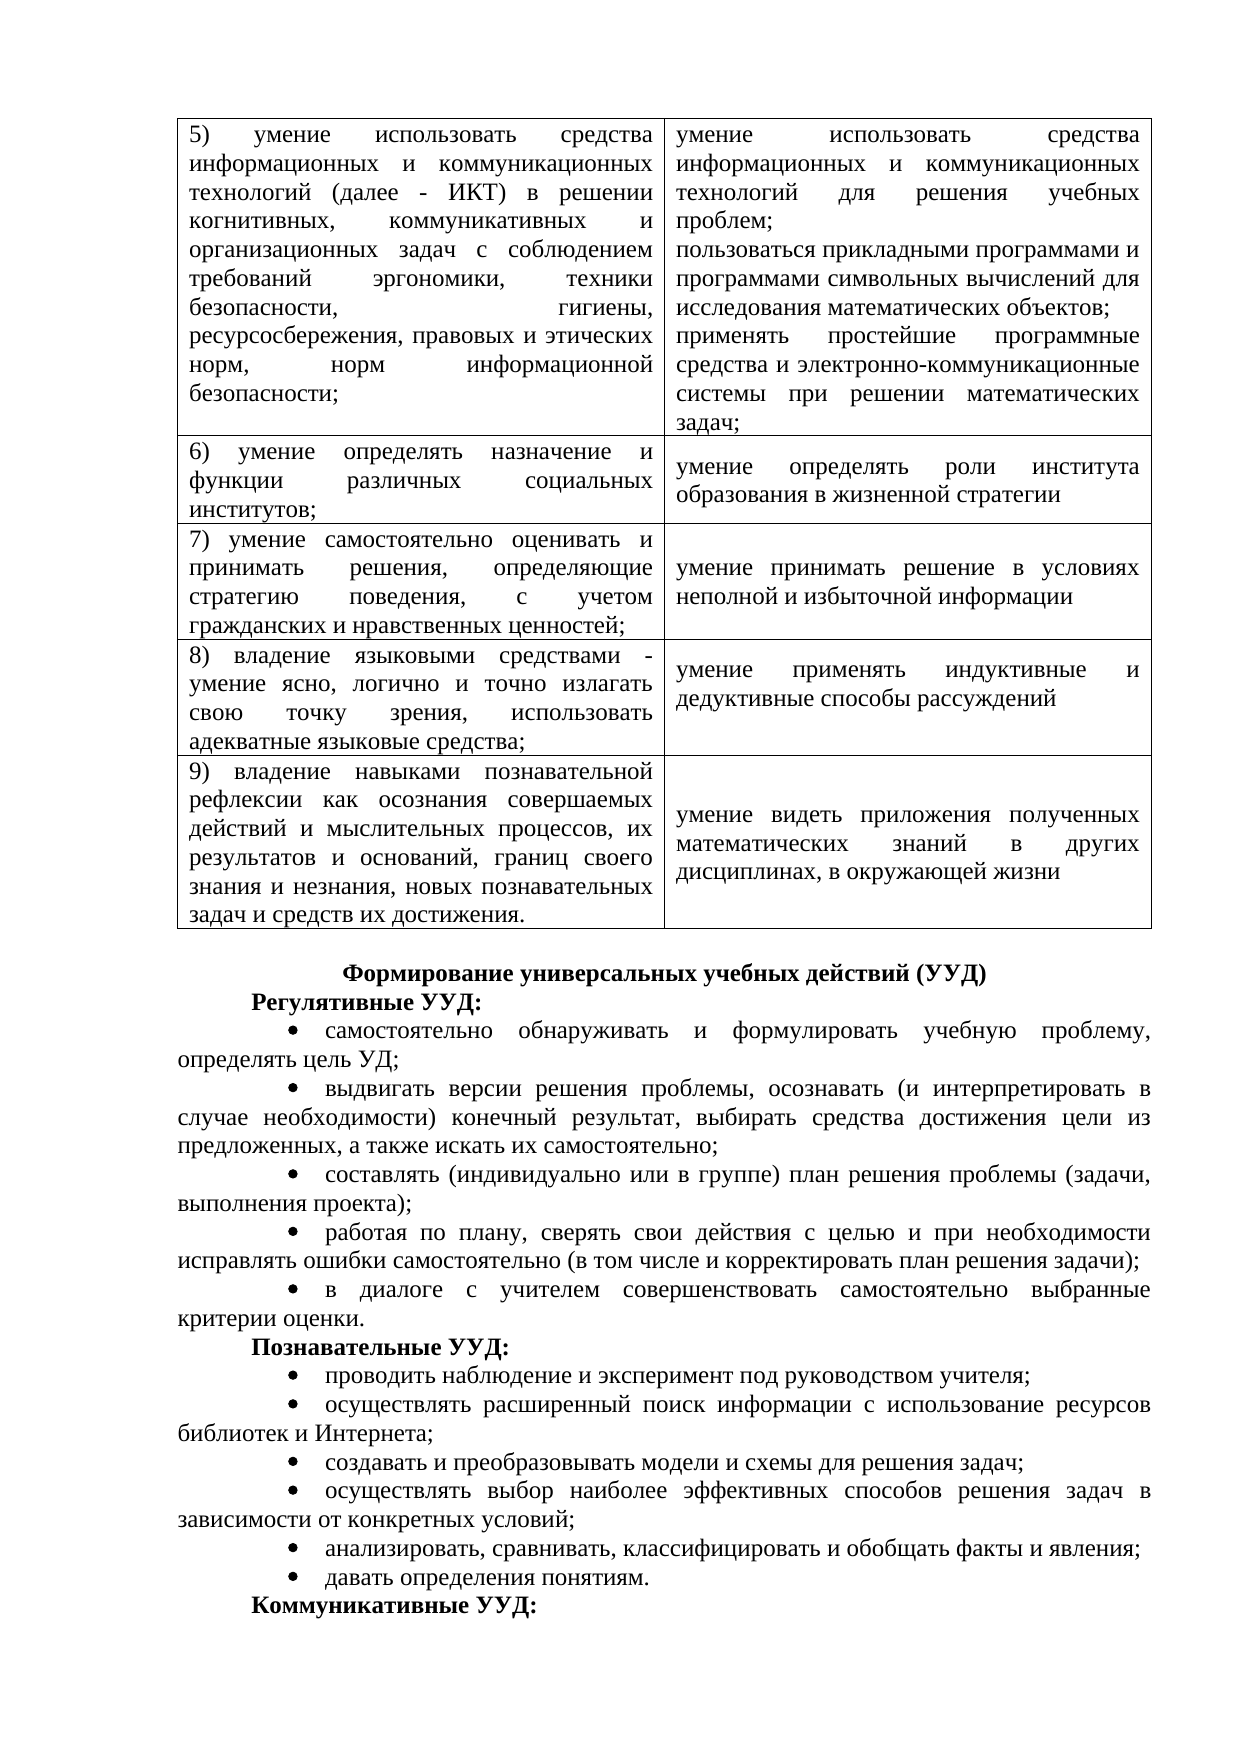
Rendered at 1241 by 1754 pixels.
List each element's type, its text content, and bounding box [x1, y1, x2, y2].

list составлять (индивидуально или в группе) план решения проблемы (задачи, выполнения проекта); [177, 1159, 1152, 1217]
table_cell умение видеть приложения полученных математических знаний в других дисциплинах, в окружающей жизни [665, 756, 1151, 928]
list осуществлять расширенный поиск информации с использование ресурсов библиотек и Интернета; [177, 1389, 1152, 1447]
text Коммуникативные УУД: [177, 1591, 1152, 1619]
table_cell умение применять индуктивные и дедуктивные способы рассуждений [665, 640, 1151, 755]
table_cell 8) владение языковыми средствами - умение ясно, логично и точно излагать свою точку зрения, использовать адекватные языковые средства; [178, 640, 664, 755]
table_cell умение определять роли института образования в жизненной стратегии [665, 436, 1151, 523]
table_cell 5) умение использовать средства информационных и коммуникационных технологий (далее - ИКТ) в решении когнитивных, коммуникативных и организационных задач с соблюдением требований эргономики, техники безопасности, гигиены, ресурсосбережения, правовых и этических норм, норм информационной безопасности; [178, 119, 664, 435]
list создавать и преобразовывать модели и схемы для решения задач; [177, 1447, 1152, 1476]
text Регулятивные УУД: [177, 987, 1152, 1016]
table_cell умение принимать решение в условиях неполной и избыточной информации [665, 524, 1151, 639]
list давать определения понятиям. [177, 1562, 1152, 1591]
table_cell 9) владение навыками познавательной рефлексии как осознания совершаемых действий и мыслительных процессов, их результатов и оснований, границ своего знания и незнания, новых познавательных задач и средств их достижения. [178, 756, 664, 928]
list самостоятельно обнаруживать и формулировать учебную проблему, определять цель УД; [177, 1016, 1152, 1073]
list выдвигать версии решения проблемы, осознавать (и интерпретировать в случае необходимости) конечный результат, выбирать средства достижения цели из предложенных, а также искать их самостоятельно; [177, 1073, 1152, 1159]
table_cell 6) умение определять назначение и функции различных социальных институтов; [178, 436, 664, 523]
list осуществлять выбор наиболее эффективных способов решения задач в зависимости от конкретных условий; [177, 1476, 1152, 1533]
table_cell 7) умение самостоятельно оценивать и принимать решения, определяющие стратегию поведения, с учетом гражданских и нравственных ценностей; [178, 524, 664, 639]
text Формирование универсальных учебных действий (УУД) [177, 958, 1152, 987]
list работая по плану, сверять свои действия с целью и при необходимости исправлять ошибки самостоятельно (в том числе и корректировать план решения задачи); [177, 1217, 1152, 1274]
list проводить наблюдение и эксперимент под руководством учителя; [177, 1361, 1152, 1389]
list анализировать, сравнивать, классифицировать и обобщать факты и явления; [177, 1533, 1152, 1562]
list в диалоге с учителем совершенствовать самостоятельно выбранные критерии оценки. [177, 1274, 1152, 1332]
table_cell умение использовать средства информационных и коммуникационных технологий для решения учебных проблем; пользоваться прикладными программами и программами символьных вычислений для исследования математических объектов; применять простейшие программные средства и электронно-коммуникационные системы при решении математических задач; [665, 119, 1151, 435]
text Познавательные УУД: [177, 1332, 1152, 1361]
